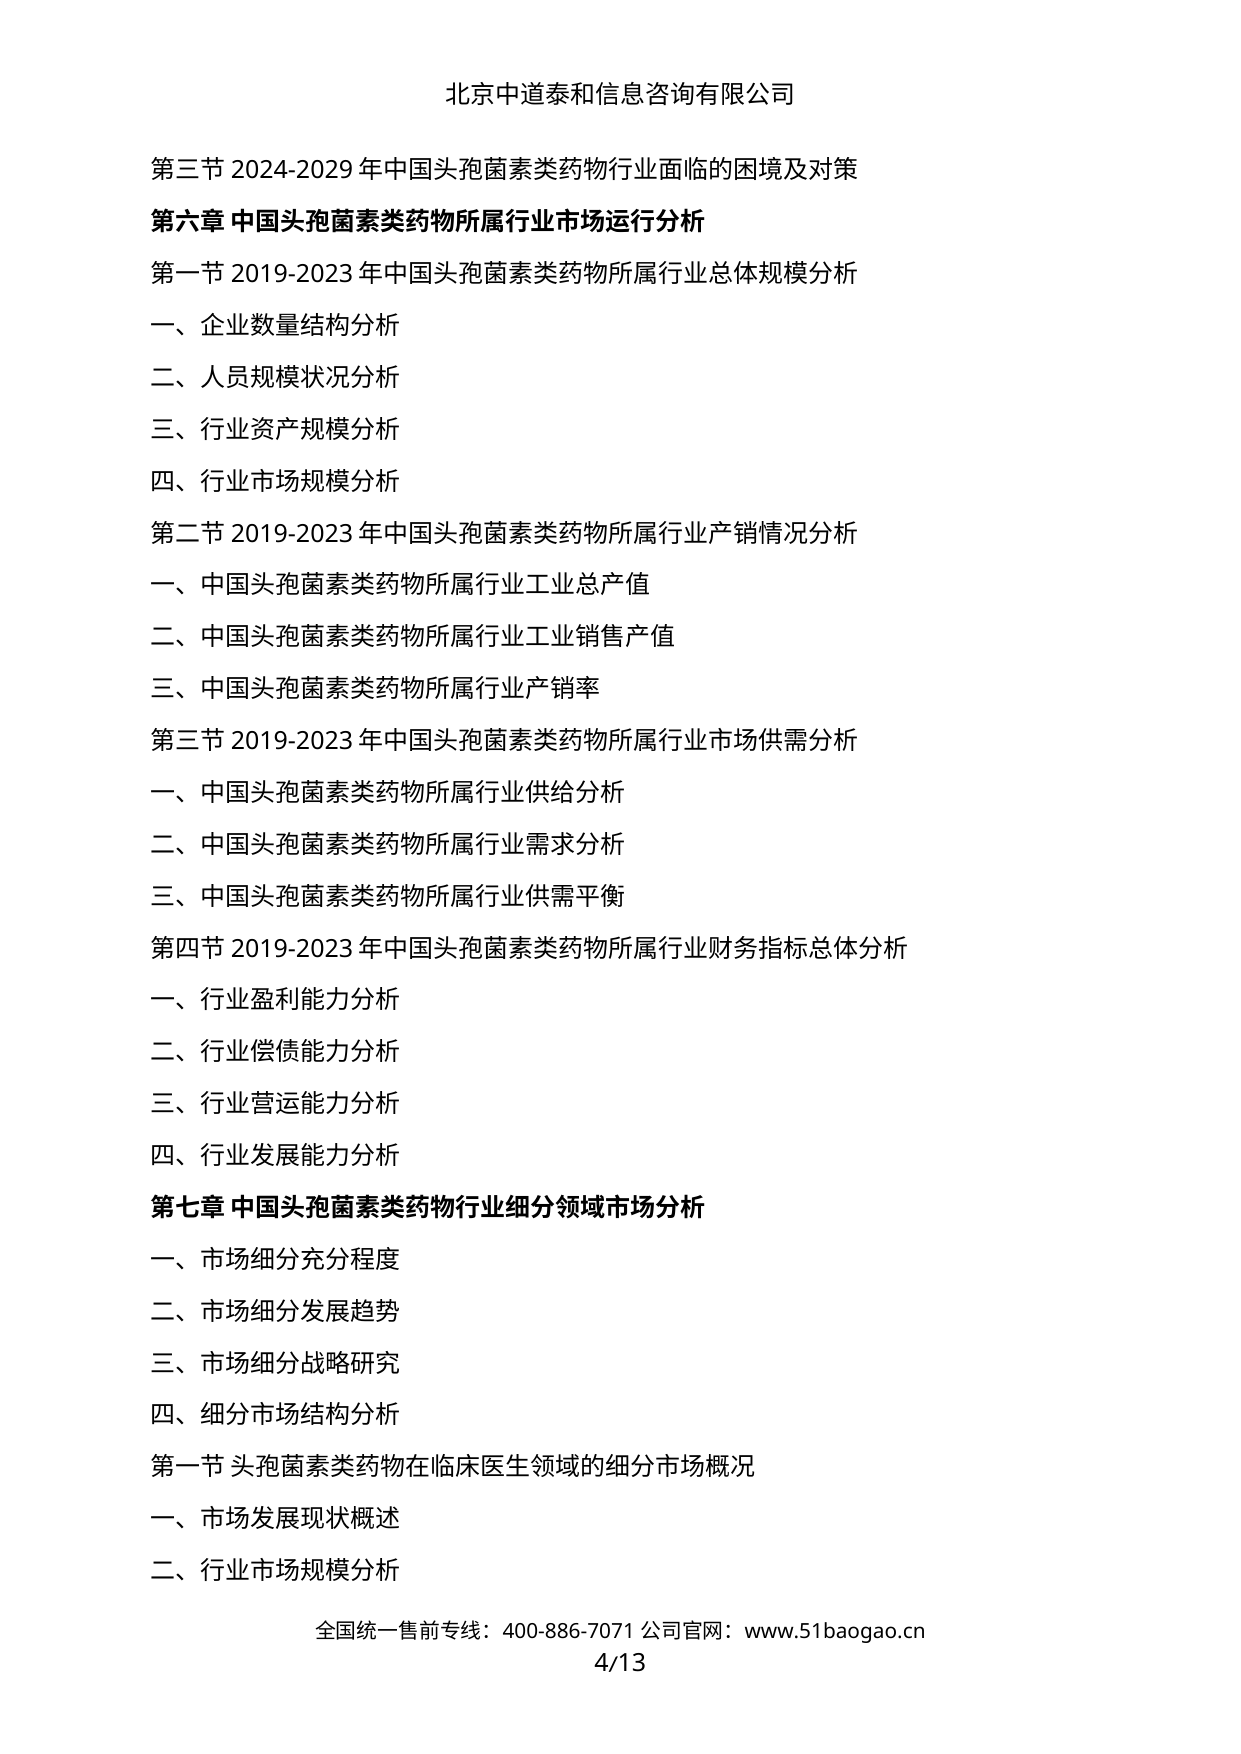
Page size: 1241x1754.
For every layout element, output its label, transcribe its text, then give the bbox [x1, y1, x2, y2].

text 二、中国头孢菌素类药物所属行业工业销售产值 [150, 617, 1090, 653]
text 三、中国头孢菌素类药物所属行业产销率 [150, 669, 1090, 705]
text 二、行业市场规模分析 [150, 1551, 1090, 1587]
text 第七章 中国头孢菌素类药物行业细分领域市场分析 [150, 1187, 1090, 1224]
text 二、行业偿债能力分析 [150, 1032, 1090, 1068]
text 四、行业发展能力分析 [150, 1136, 1090, 1172]
text 第三节 2019-2023年中国头孢菌素类药物所属行业市场供需分析 [150, 721, 1090, 757]
text 四、细分市场结构分析 [150, 1395, 1090, 1431]
text 一、市场发展现状概述 [150, 1499, 1090, 1535]
text 一、企业数量结构分析 [150, 306, 1090, 342]
text 第一节 头孢菌素类药物在临床医生领域的细分市场概况 [150, 1447, 1090, 1483]
text 二、中国头孢菌素类药物所属行业需求分析 [150, 824, 1090, 861]
text 一、中国头孢菌素类药物所属行业供给分析 [150, 772, 1090, 809]
text 三、中国头孢菌素类药物所属行业供需平衡 [150, 876, 1090, 912]
text 三、行业资产规模分析 [150, 409, 1090, 446]
text 四、行业市场规模分析 [150, 461, 1090, 497]
text 一、市场细分充分程度 [150, 1239, 1090, 1276]
text 二、市场细分发展趋势 [150, 1291, 1090, 1327]
text 一、行业盈利能力分析 [150, 980, 1090, 1016]
text 第六章 中国头孢菌素类药物所属行业市场运行分析 [150, 202, 1090, 238]
text 第二节 2019-2023年中国头孢菌素类药物所属行业产销情况分析 [150, 513, 1090, 549]
text 二、人员规模状况分析 [150, 357, 1090, 394]
text 三、行业营运能力分析 [150, 1084, 1090, 1120]
text 第三节 2024-2029年中国头孢菌素类药物行业面临的困境及对策 [150, 150, 1090, 186]
text 第一节 2019-2023年中国头孢菌素类药物所属行业总体规模分析 [150, 254, 1090, 290]
text 第四节 2019-2023年中国头孢菌素类药物所属行业财务指标总体分析 [150, 928, 1090, 964]
text 三、市场细分战略研究 [150, 1343, 1090, 1379]
text 一、中国头孢菌素类药物所属行业工业总产值 [150, 565, 1090, 601]
